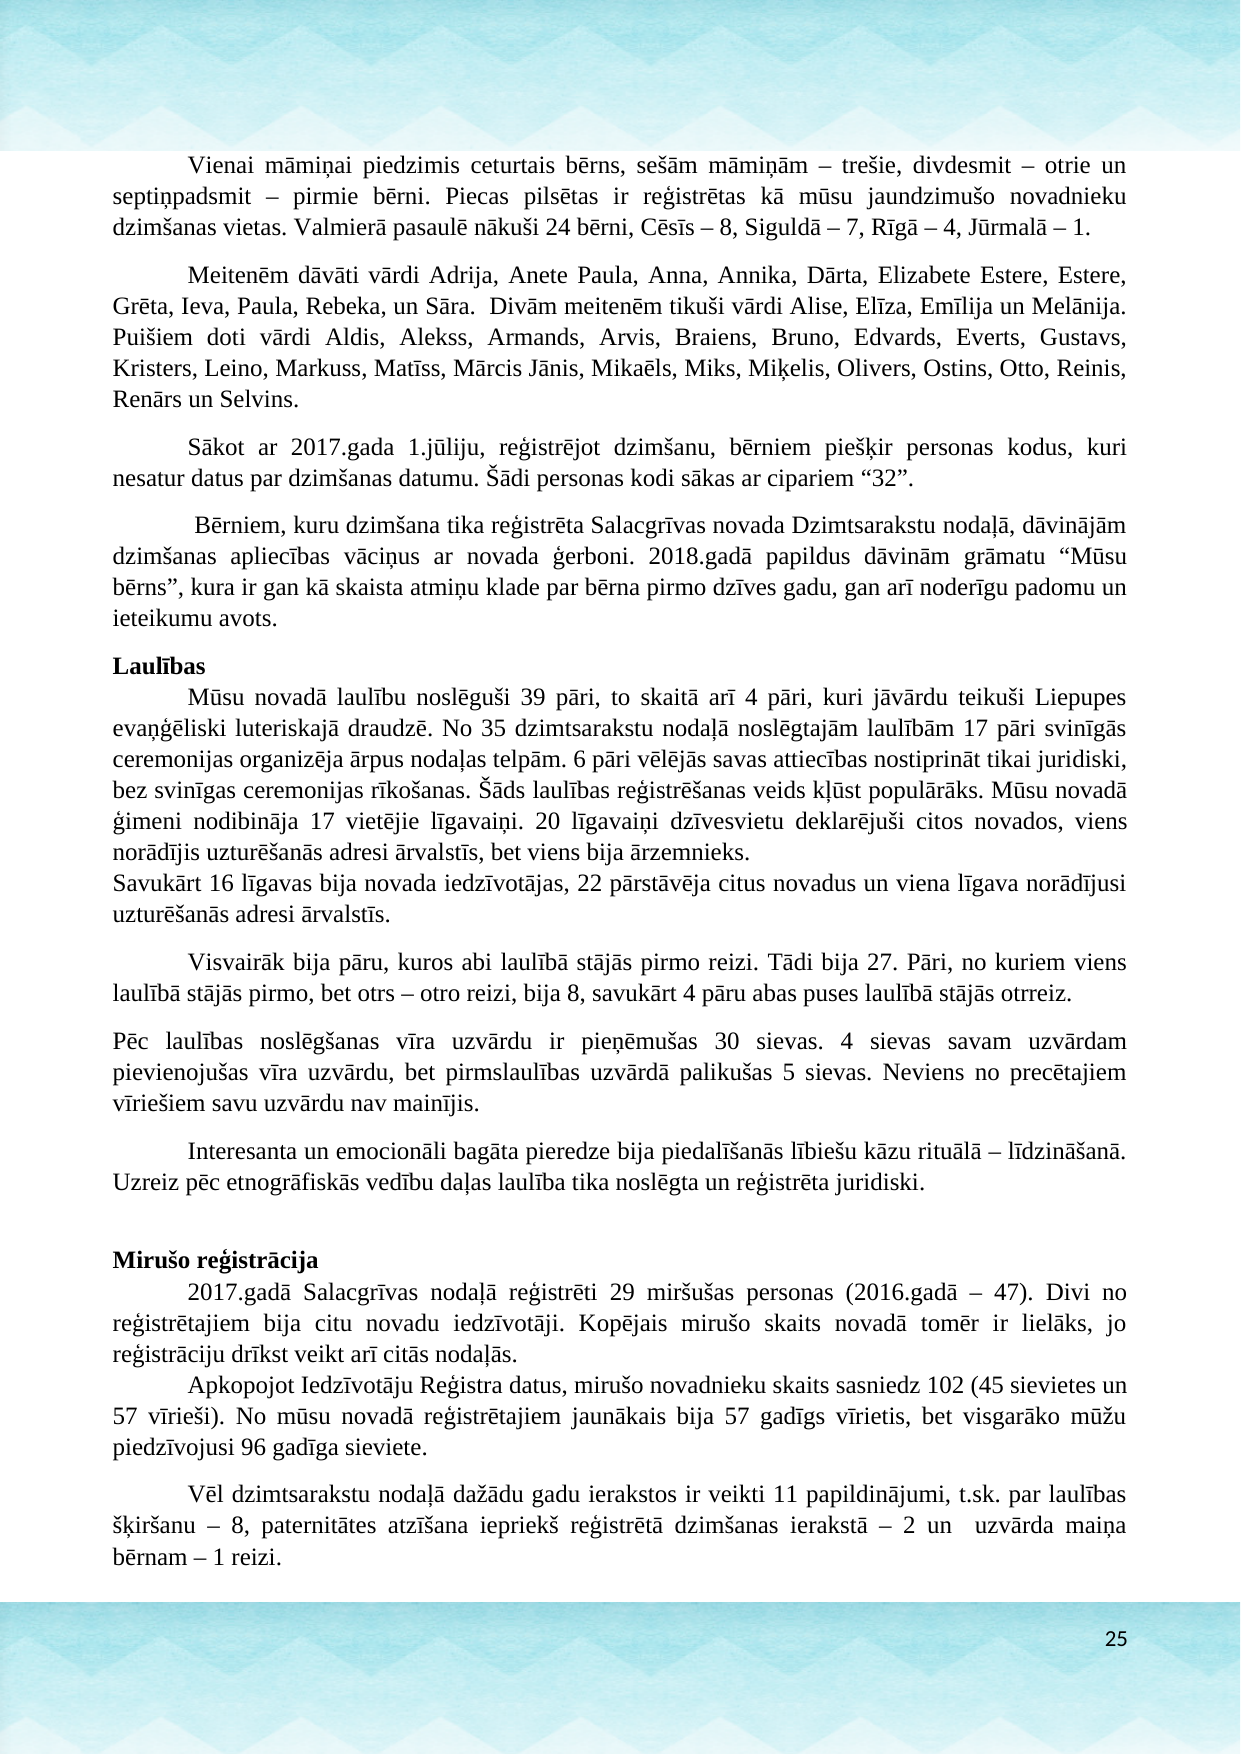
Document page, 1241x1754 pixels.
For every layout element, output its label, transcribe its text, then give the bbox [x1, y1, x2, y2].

text Meitenēm dāvāti vārdi Adrija, Anete Paula, Anna, Annika, Dārta, Elizabete Estere, Estere, Grēta, Ieva, Paula, Rebeka, un Sāra. Divām meitenēm tikuši vārdi Alise, Elīza, Emīlija un Melānija. Puišiem doti vārdi Aldis, Alekss, Armands, Arvis, Braiens, Bruno, Edvards, Everts, Gustavs, Kristers, Leino, Markuss, Matīss, Mārcis Jānis, Mikaēls, Miks, Miķelis, Olivers, Ostins, Otto, Reinis, Renārs un Selvins. [112, 260, 1128, 413]
picture [0, 0, 1241, 151]
text Savukārt 16 līgavas bija novada iedzīvotājas, 22 pārstāvēja citus novadus un viena līgava norādījusi uzturēšanās adresi ārvalstīs. [112, 868, 1128, 928]
text Bērniem, kuru dzimšana tika reģistrēta Salacgrīvas novada Dzimtsarakstu nodaļā, dāvinājām dzimšanas apliecības vāciņus ar novada ģerboni. 2018.gadā papildus dāvinām grāmatu “Mūsu bērns”, kura ir gan kā skaista atmiņu klade par bērna pirmo dzīves gadu, gan arī noderīgu padomu un ieteikumu avots. [112, 510, 1128, 632]
text 2017.gadā Salacgrīvas nodaļā reģistrēti 29 miršušas personas (2016.gadā – 47). Divi no reģistrētajiem bija citu novadu iedzīvotāji. Kopējais mirušo skaits novadā tomēr ir lielāks, jo reģistrāciju drīkst veikt arī citās nodaļās. [112, 1277, 1128, 1367]
text Mūsu novadā laulību noslēguši 39 pāri, to skaitā arī 4 pāri, kuri jāvārdu teikuši Liepupes evaņģēliski luteriskajā draudzē. No 35 dzimtsarakstu nodaļā noslēgtajām laulībām 17 pāri svinīgās ceremonijas organizēja ārpus nodaļas telpām. 6 pāri vēlējās savas attiecības nostiprināt tikai juridiski, bez svinīgas ceremonijas rīkošanas. Šāds laulības reģistrēšanas veids kļūst populārāks. Mūsu novadā ģimeni nodibināja 17 vietējie līgavaiņi. 20 līgavaiņi dzīvesvietu deklarējuši citos novados, viens norādījis uzturēšanās adresi ārvalstīs, bet viens bija ārzemnieks. [112, 682, 1128, 866]
text Sākot ar 2017.gada 1.jūliju, reģistrējot dzimšanu, bērniem piešķir personas kodus, kuri nesatur datus par dzimšanas datumu. Šādi personas kodi sākas ar cipariem “32”. [112, 432, 1128, 491]
text Apkopojot Iedzīvotāju Reģistra datus, mirušo novadnieku skaits sasniedz 102 (45 sievietes un 57 vīrieši). No mūsu novadā reģistrētajiem jaunākais bija 57 gadīgs vīrietis, bet visgarāko mūžu piedzīvojusi 96 gadīga sieviete. [112, 1370, 1128, 1461]
text Vienai māmiņai piedzimis ceturtais bērns, sešām māmiņām – trešie, divdesmit – otrie un septiņpadsmit – pirmie bērni. Piecas pilsētas ir reģistrētas kā mūsu jaundzimušo novadnieku dzimšanas vietas. Valmierā pasaulē nākuši 24 bērni, Cēsīs – 8, Siguldā – 7, Rīgā – 4, Jūrmalā – 1. [112, 150, 1128, 241]
picture [0, 1602, 1241, 1754]
text Interesanta un emocionāli bagāta pieredze bija piedalīšanās lībiešu kāzu rituālā – līdzināšanā. Uzreiz pēc etnogrāfiskās vedību daļas laulība tika noslēgta un reģistrēta juridiski. [112, 1136, 1128, 1196]
text Mirušo reģistrācija [112, 1246, 1128, 1274]
text Pēc laulības noslēgšanas vīra uzvārdu ir pieņēmušas 30 sievas. 4 sievas savam uzvārdam pievienojušas vīra uzvārdu, bet pirmslaulības uzvārdā palikušas 5 sievas. Neviens no precētajiem vīriešiem savu uzvārdu nav mainījis. [112, 1026, 1128, 1117]
text Visvairāk bija pāru, kuros abi laulībā stājās pirmo reizi. Tādi bija 27. Pāri, no kuriem viens laulībā stājās pirmo, bet otrs – otro reizi, bija 8, savukārt 4 pāru abas puses laulībā stājās otrreiz. [112, 947, 1128, 1007]
text Vēl dzimtsarakstu nodaļā dažādu gadu ierakstos ir veikti 11 papildinājumi, t.sk. par laulības šķiršanu – 8, paternitātes atzīšana iepriekš reģistrētā dzimšanas ierakstā – 2 un uzvārda maiņa bērnam – 1 reizi. [112, 1479, 1128, 1570]
text Laulības [112, 651, 1128, 680]
